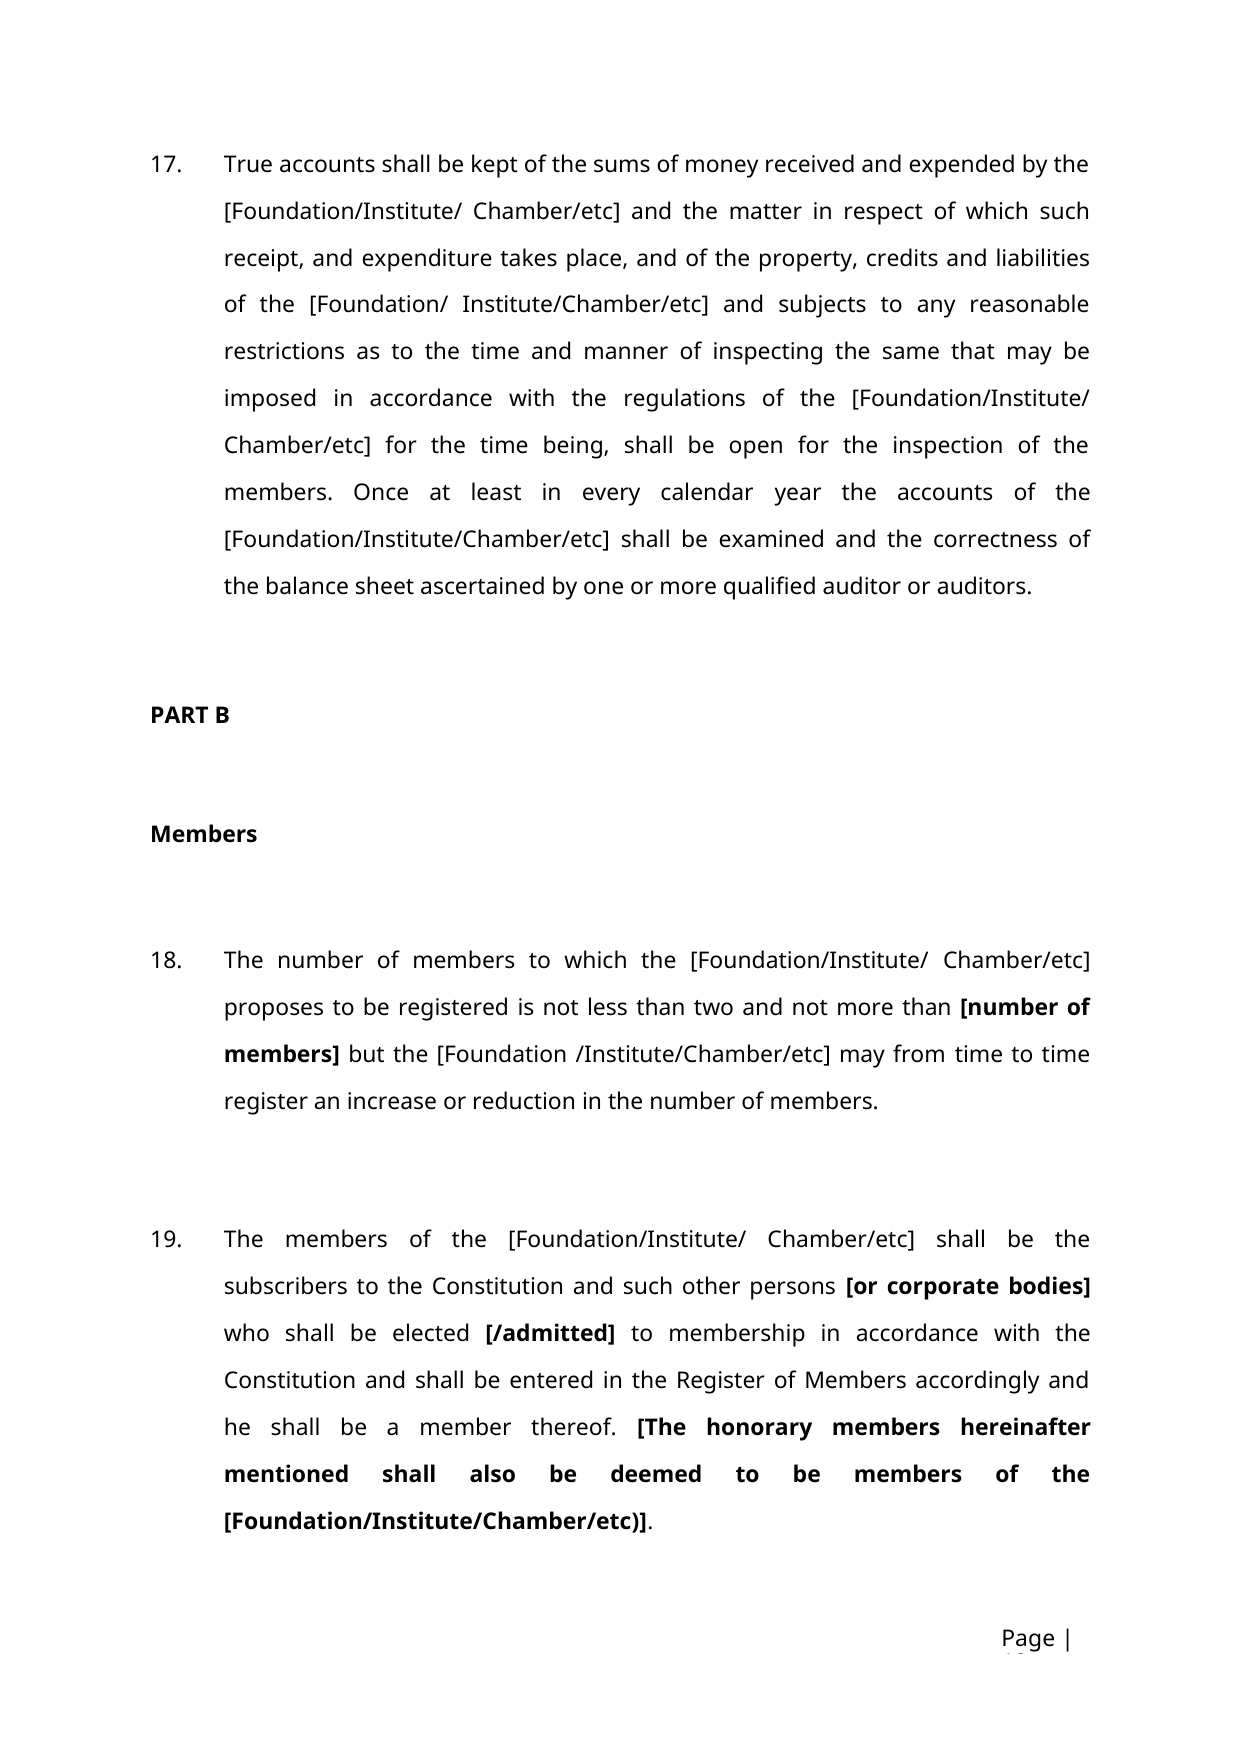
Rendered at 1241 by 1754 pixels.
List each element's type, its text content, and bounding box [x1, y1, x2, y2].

list The members of the [Foundation/Institute/ Chamber/etc] shall be the subscribers to the Constitution and such other persons [or corporate bodies] who shall be elected [/admitted] to membership in accordance with the Constitution and shall be entered in the Register of Members accordingly and he shall be a member thereof. [The honorary members hereinafter mentioned shall also be deemed to be members of the [Foundation/Institute/Chamber/etc)]. [150, 1223, 1091, 1536]
list The number of members to which the [Foundation/Institute/ Chamber/etc] proposes to be registered is not less than two and not more than [number of members] but the [Foundation /Institute/Chamber/etc] may from time to time register an increase or reduction in the number of members. [150, 944, 1091, 1116]
text Members [150, 818, 1105, 849]
list True accounts shall be kept of the sums of money received and expended by the [Foundation/Institute/ Chamber/etc] and the matter in respect of which such receipt, and expenditure takes place, and of the property, credits and liabilities of the [Foundation/ Institute/Chamber/etc] and subjects to any reasonable restrictions as to the time and manner of inspecting the same that may be imposed in accordance with the regulations of the [Foundation/Institute/ Chamber/etc] for the time being, shall be open for the inspection of the members. Once at least in every calendar year the accounts of the [Foundation/Institute/Chamber/etc] shall be examined and the correctness of the balance sheet ascertained by one or more qualified auditor or auditors. [150, 148, 1091, 601]
subtitle PART B [150, 699, 1105, 730]
